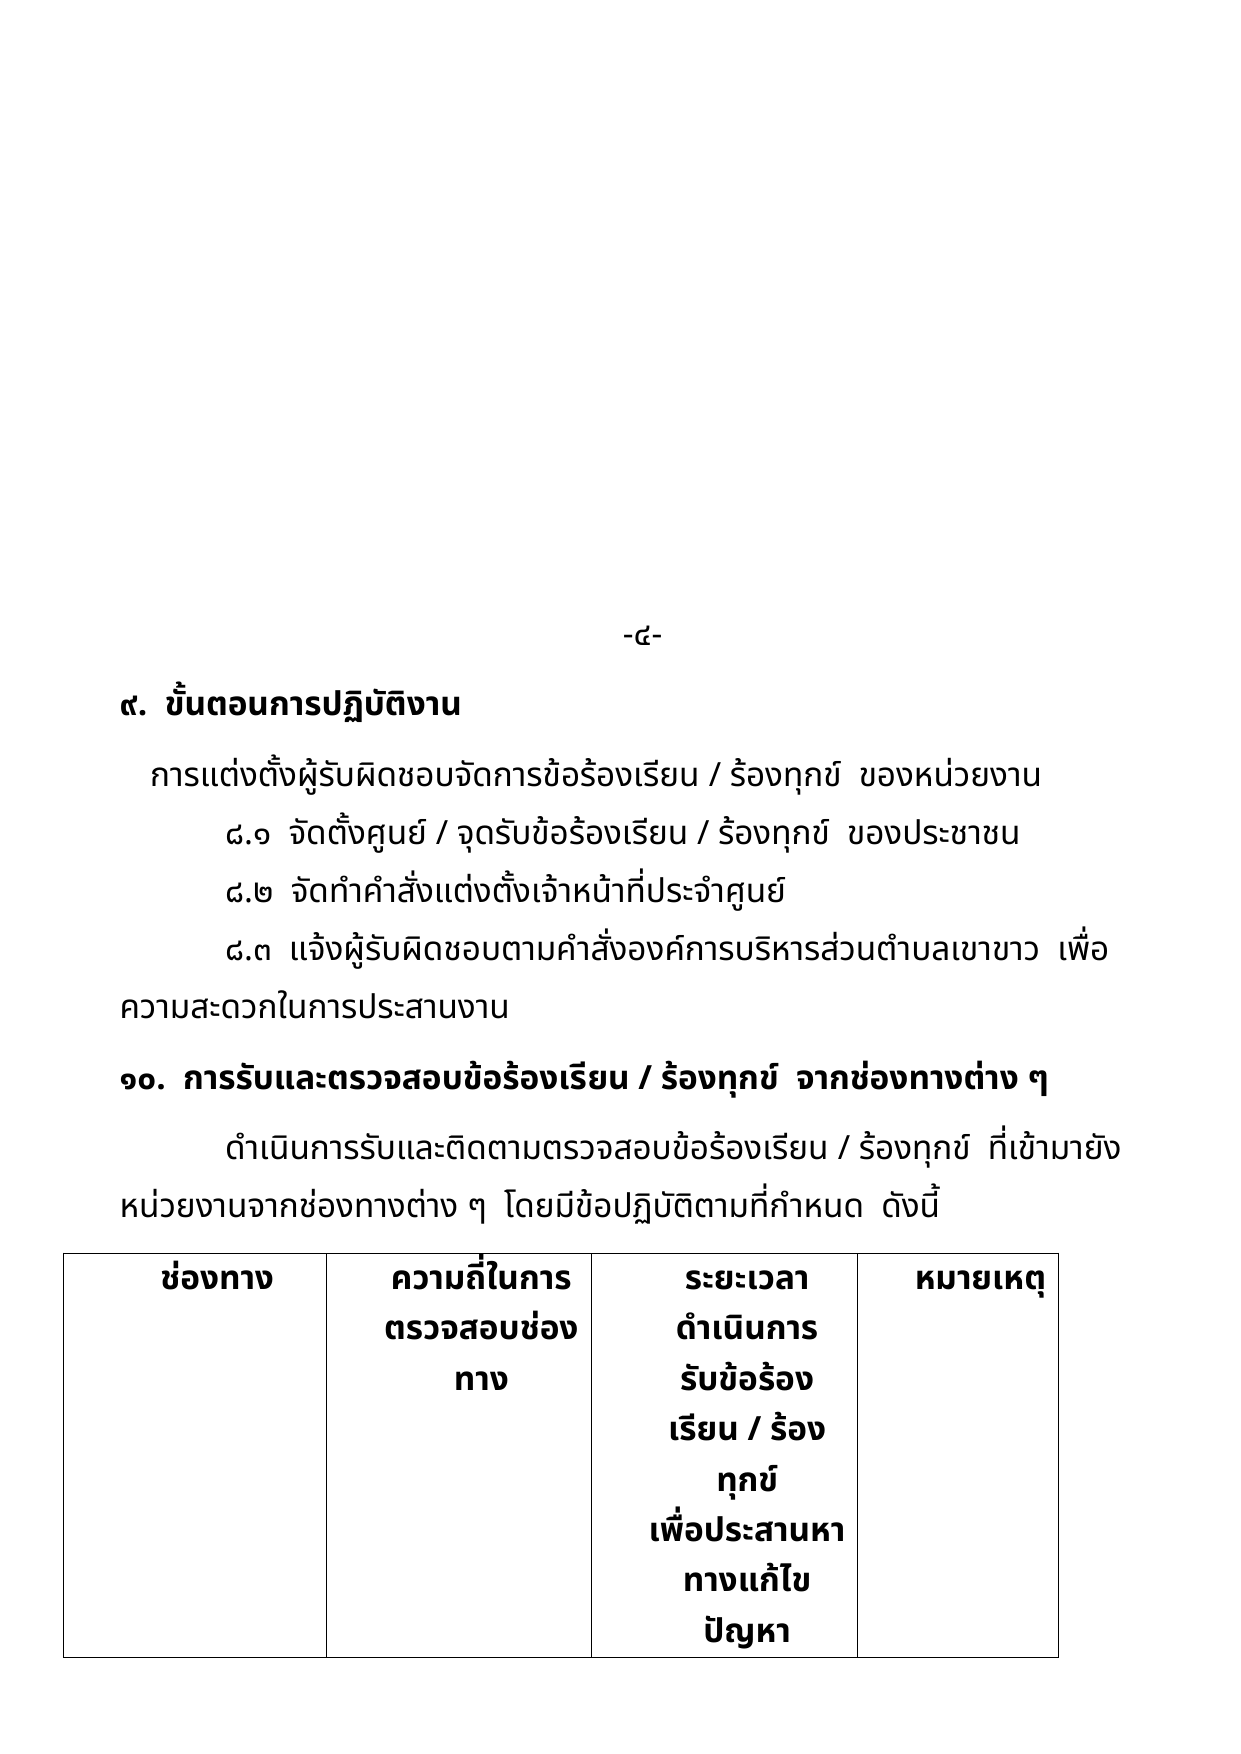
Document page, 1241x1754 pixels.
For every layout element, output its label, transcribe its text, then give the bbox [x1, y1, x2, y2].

text ๘.๒ จัดทำคำสั่งแต่งตั้งเจ้าหน้าที่ประจำศูนย์ [119, 867, 1165, 917]
text การแต่งตั้งผู้รับผิดชอบจัดการข้อร้องเรียน / ร้องทุกข์ ของหน่วยงาน [119, 751, 1165, 801]
text ๘.๓ แจ้งผู้รับผิดชอบตามคำสั่งองค์การบริหารส่วนตำบลเขาขาว เพื่อความสะดวกในการประสานงาน [119, 925, 1165, 1033]
text -๔- [119, 609, 1165, 660]
table_header ช่องทาง [64, 1254, 326, 1657]
table_header ความถี่ในการ ตรวจสอบช่องทาง [327, 1254, 591, 1657]
table_header ระยะเวลาดำเนินการ รับข้อร้องเรียน / ร้องทุกข์ เพื่อประสานหาทางแก้ไขปัญหา [592, 1254, 857, 1657]
text ๑๐. การรับและตรวจสอบข้อร้องเรียน / ร้องทุกข์ จากช่องทางต่าง ๆ [119, 1053, 1165, 1104]
text ดำเนินการรับและติดตามตรวจสอบข้อร้องเรียน / ร้องทุกข์ ที่เข้ามายังหน่วยงานจากช่องทางต่าง ๆ โดยมีข้อปฏิบัติตามที่กำหนด ดังนี้ [119, 1124, 1165, 1233]
text ๙. ขั้นตอนการปฏิบัติงาน [119, 680, 1165, 731]
table_header หมายเหตุ [858, 1254, 1058, 1657]
text ๘.๑ จัดตั้งศูนย์ / จุดรับข้อร้องเรียน / ร้องทุกข์ ของประชาชน [119, 809, 1165, 859]
